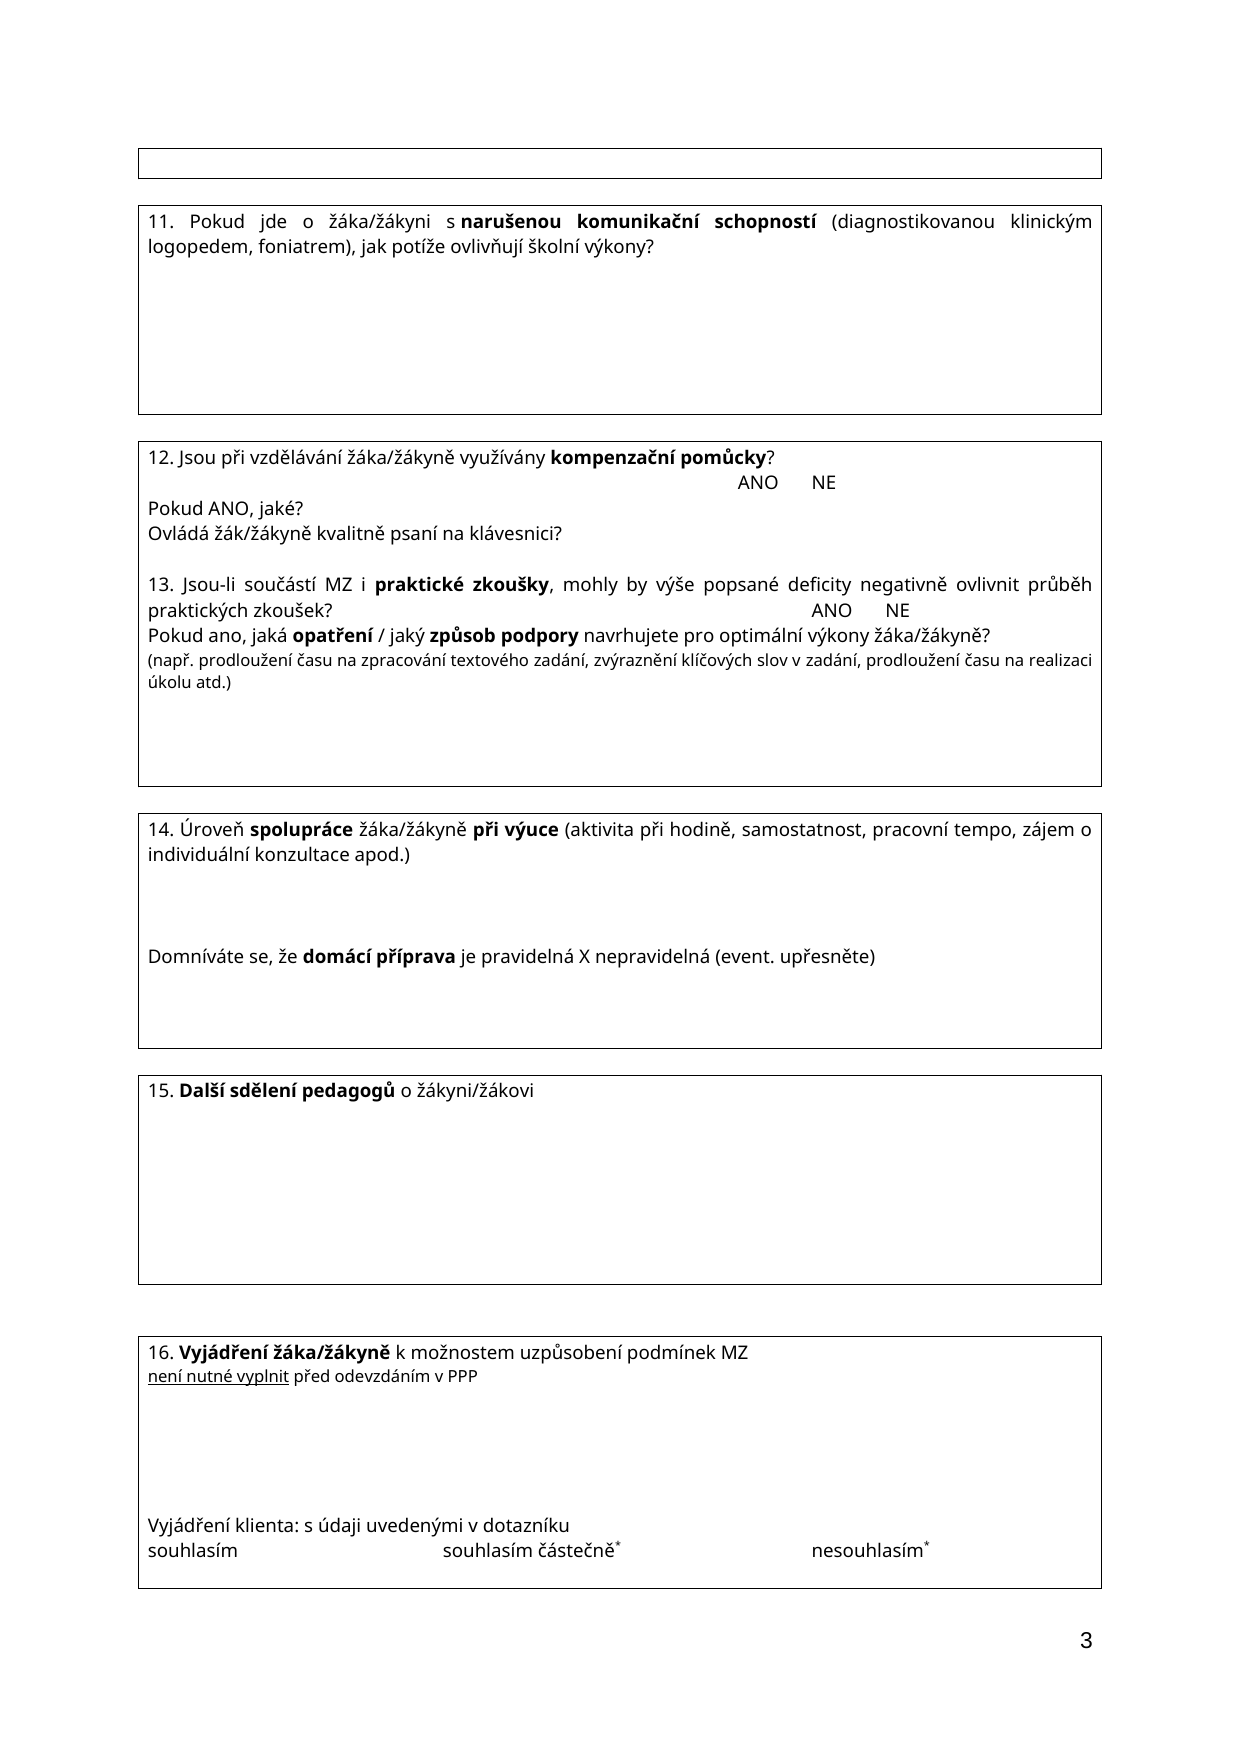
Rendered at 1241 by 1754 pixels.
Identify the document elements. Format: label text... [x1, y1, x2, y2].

text 11. Pokud jde o žáka/žákyni s narušenou komunikační schopností (diagnostikovanou klinickým logopedem, foniatrem), jak potíže ovlivňují školní výkony? [139, 206, 1101, 259]
text Pokud ANO, jaké? [148, 495, 1093, 521]
text Ovládá žák/žákyně kvalitně psaní na klávesnici? [148, 521, 1093, 546]
text Vyjádření klienta: s údaji uvedenými v dotazníku [148, 1512, 1093, 1538]
text není nutné vyplnit před odevzdáním v PPP [148, 1364, 1093, 1387]
text ANO NE [148, 469, 1093, 495]
text souhlasím souhlasím částečně* nesouhlasím* [148, 1538, 1093, 1563]
text Pokud ano, jaká opatření / jaký způsob podpory navrhujete pro optimální výkony žáka/žákyně? [148, 623, 1093, 648]
text Domníváte se, že domácí příprava je pravidelná X nepravidelná (event. upřesněte) [148, 944, 1093, 969]
text 16. Vyjádření žáka/žákyně k možnostem uzpůsobení podmínek MZ [139, 1337, 1101, 1364]
text 14. Úroveň spolupráce žáka/žákyně při výuce (aktivita při hodině, samostatnost, pracovní tempo, zájem o individuální konzultace apod.) [139, 814, 1101, 867]
text 15. Další sdělení pedagogů o žákyni/žákovi [139, 1076, 1101, 1103]
text 12. Jsou při vzdělávání žáka/žákyně využívány kompenzační pomůcky? [139, 442, 1101, 469]
text 13. Jsou-li součástí MZ i praktické zkoušky, mohly by výše popsané deficity negativně ovlivnit průběh praktických zkoušek? ANO NE [148, 572, 1093, 623]
text (např. prodloužení času na zpracování textového zadání, zvýraznění klíčových slov v zadání, prodloužení času na realizaci úkolu atd.) [148, 648, 1093, 693]
